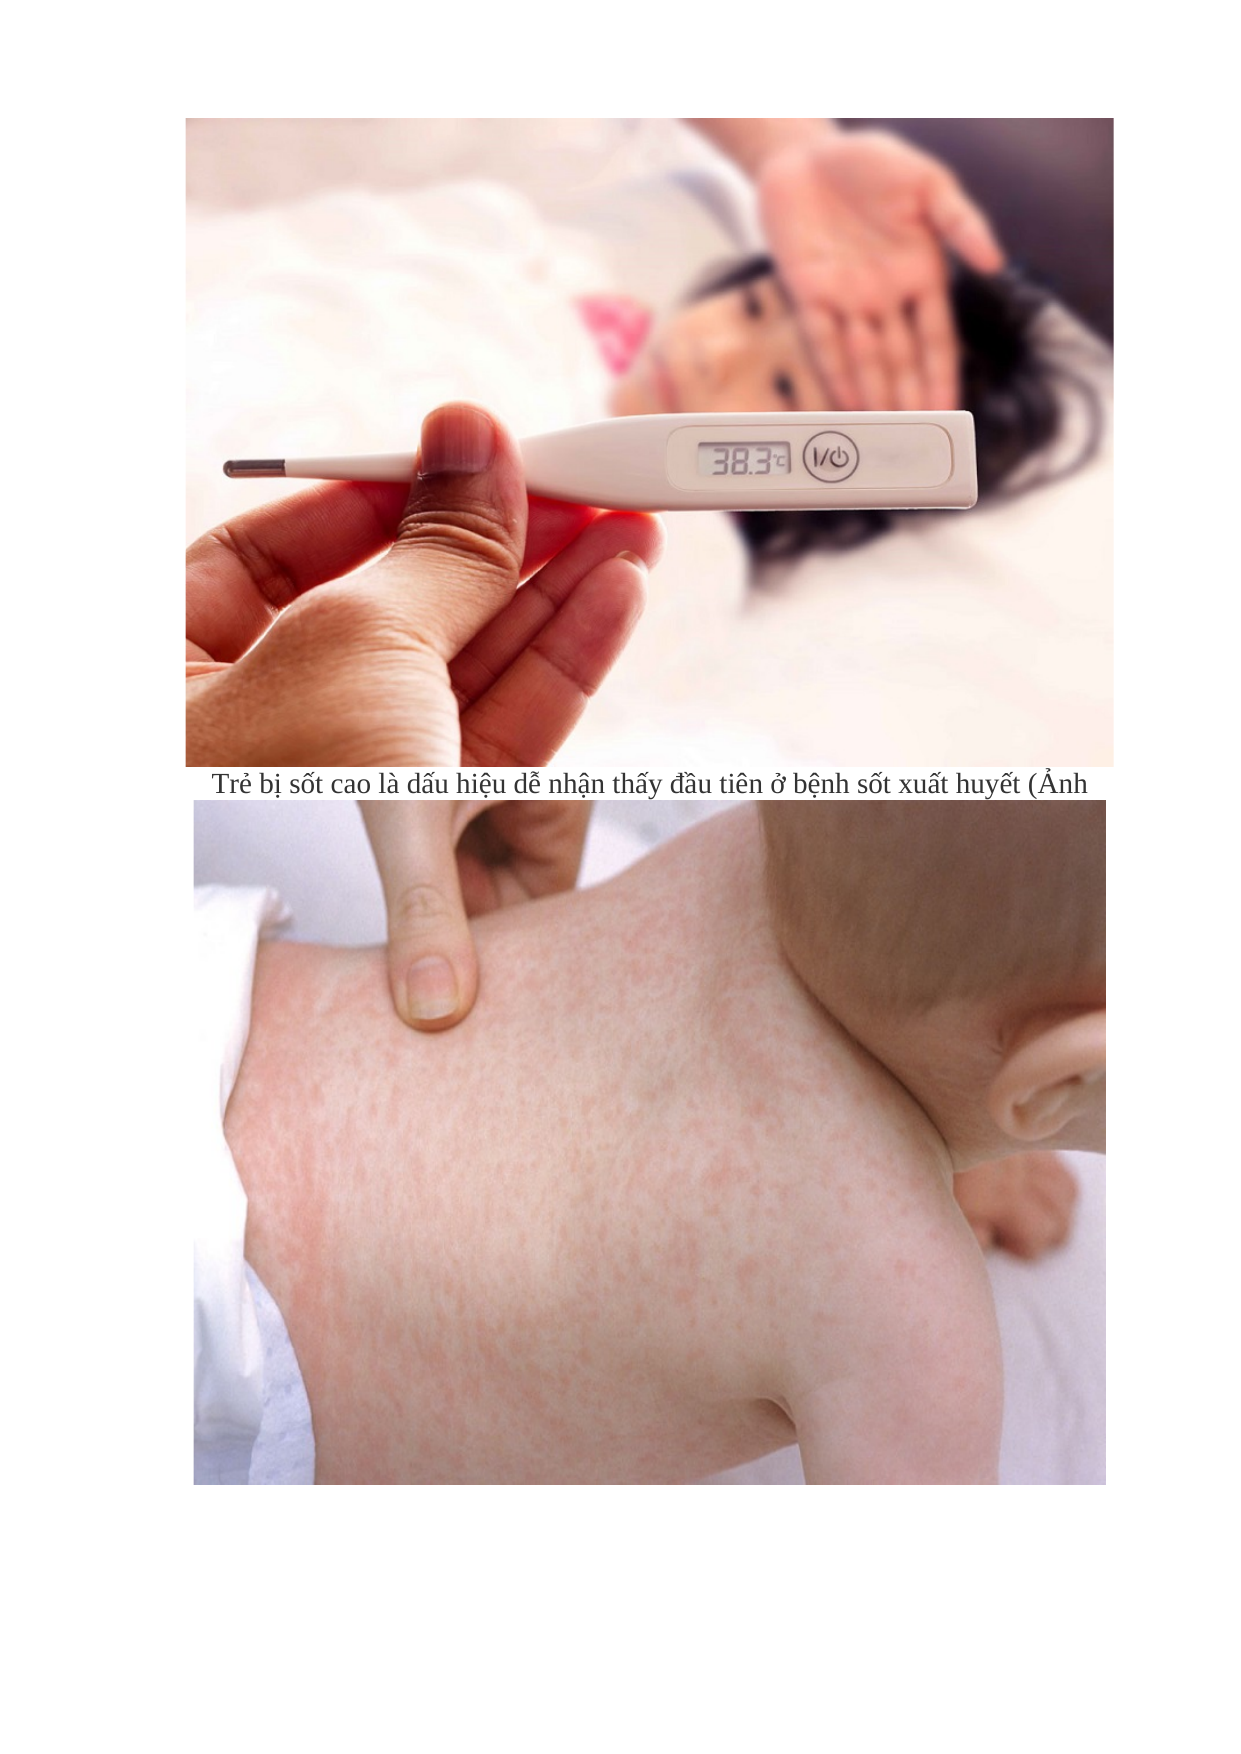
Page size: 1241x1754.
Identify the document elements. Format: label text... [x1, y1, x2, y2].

picture [193, 800, 1106, 1485]
picture [185, 118, 1114, 767]
